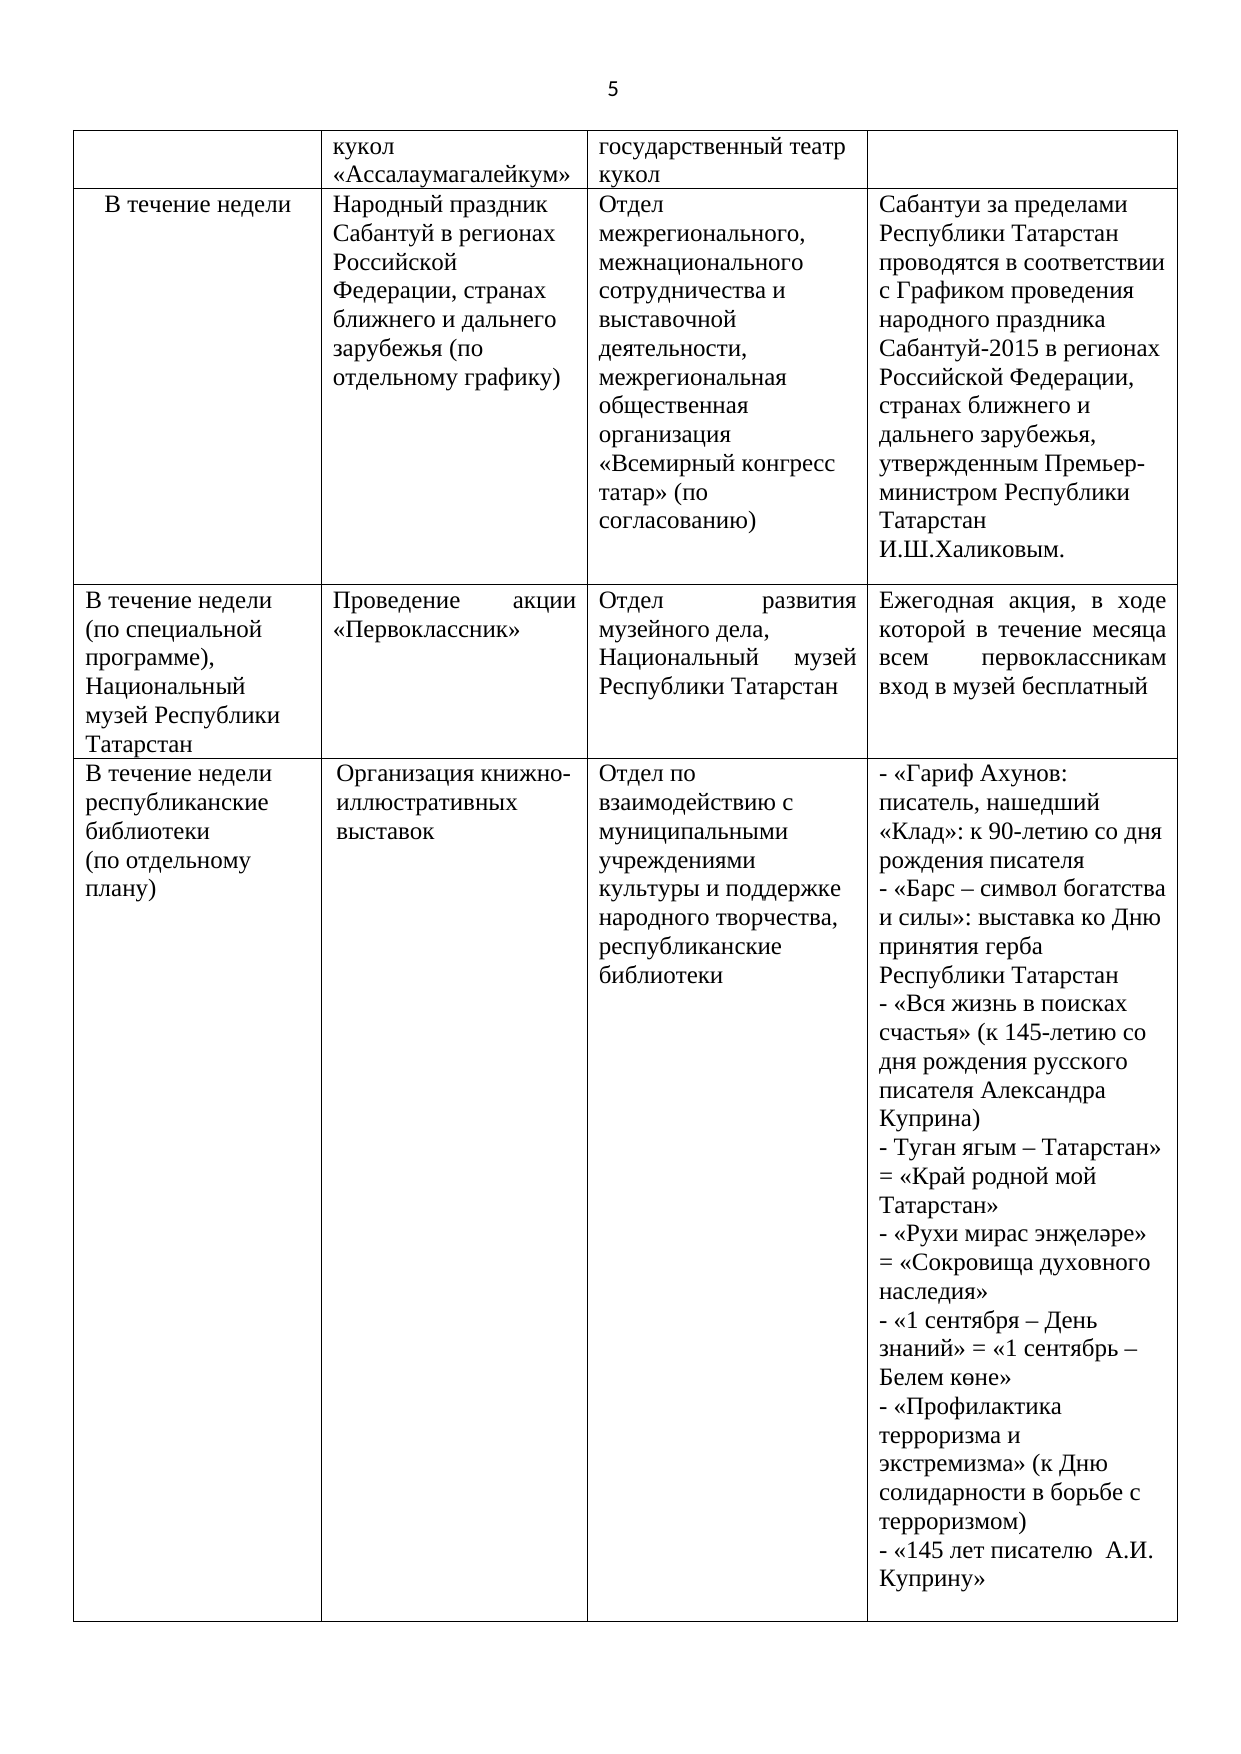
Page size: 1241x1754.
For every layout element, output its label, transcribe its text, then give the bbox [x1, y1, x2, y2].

table_cell В течение недели [74, 189, 321, 584]
table_cell Отдел развития музейного дела, Национальный музей Республики Татарстан [588, 585, 867, 757]
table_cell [588, 131, 867, 188]
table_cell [74, 131, 321, 188]
table_cell Организация книжно-иллюстративных выставок [322, 759, 587, 1621]
table_cell Ежегодная акция, в ходе которой в течение месяца всем первоклассникам вход в музей бесплатный [868, 585, 1177, 757]
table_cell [322, 131, 587, 188]
table_cell Сабантуи за пределами Республики Татарстан проводятся в соответствии с Графиком проведения народного праздника Сабантуй-2015 в регионах Российской Федерации, странах ближнего и дальнего зарубежья, утвержденным Премьер-министром Республики Татарстан И.Ш.Халиковым. [868, 189, 1177, 584]
table_cell В течение недели (по специальной программе), Национальный музей Республики Татарстан [74, 585, 321, 757]
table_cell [868, 131, 1177, 188]
table_cell - «Гариф Ахунов: писатель, нашедший «Клад»: к 90-летию со дня рождения писателя - «Барс – символ богатства и силы»: выставка ко Дню принятия герба Республики Татарстан - «Вся жизнь в поисках счастья» (к 145-летию со дня рождения русского писателя Александра Куприна) - Туган ягым – Татарстан» = «Край родной мой Татарстан» - «Рухи мирас энҗеләре» = «Сокровища духовного наследия» - «1 сентября – День знаний» = «1 сентябрь – Белем көне» - «Профилактика терроризма и экстремизма» (к Дню солидарности в борьбе с терроризмом) - «145 лет писателю А.И. Куприну» [868, 759, 1177, 1621]
table_cell В течение недели республиканские библиотеки (по отдельному плану) [74, 759, 321, 1621]
table_cell Народный праздник Сабантуй в регионах Российской Федерации, странах ближнего и дальнего зарубежья (по отдельному графику) [322, 189, 587, 584]
table_cell Проведение акции «Первоклассник» [322, 585, 587, 757]
table_cell Отдел по взаимодействию с муниципальными учреждениями культуры и поддержке народного творчества, республиканские библиотеки [588, 759, 867, 1621]
table_cell Отдел межрегионального, межнационального сотрудничества и выставочной деятельности, межрегиональная общественная организация «Всемирный конгресс татар» (по согласованию) [588, 189, 867, 584]
